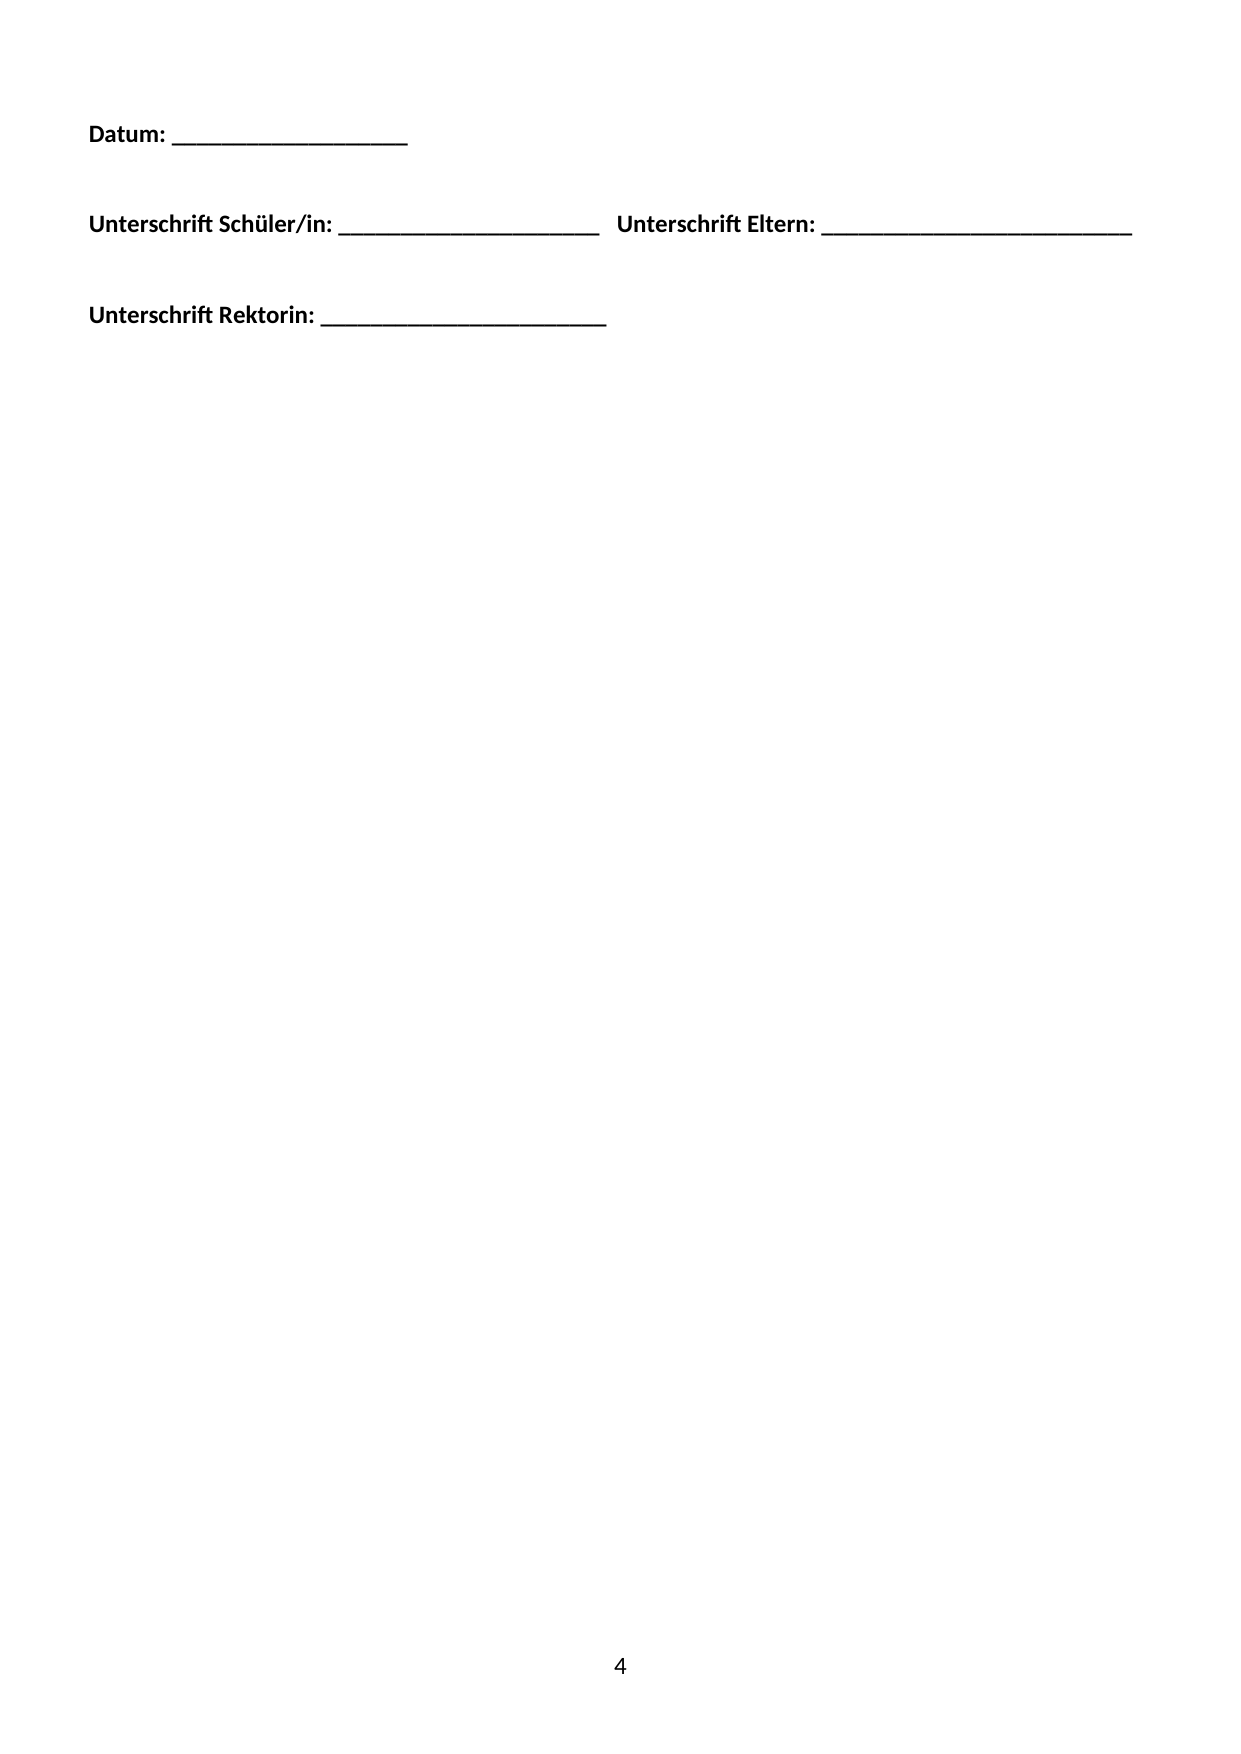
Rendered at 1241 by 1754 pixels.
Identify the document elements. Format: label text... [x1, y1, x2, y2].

text Unterschrift Schüler/in: _____________________ Unterschrift Eltern: _________________________ [88, 208, 1152, 239]
text Unterschrift Rektorin: _______________________ [88, 300, 1152, 330]
text Datum: ___________________ [88, 118, 1152, 149]
